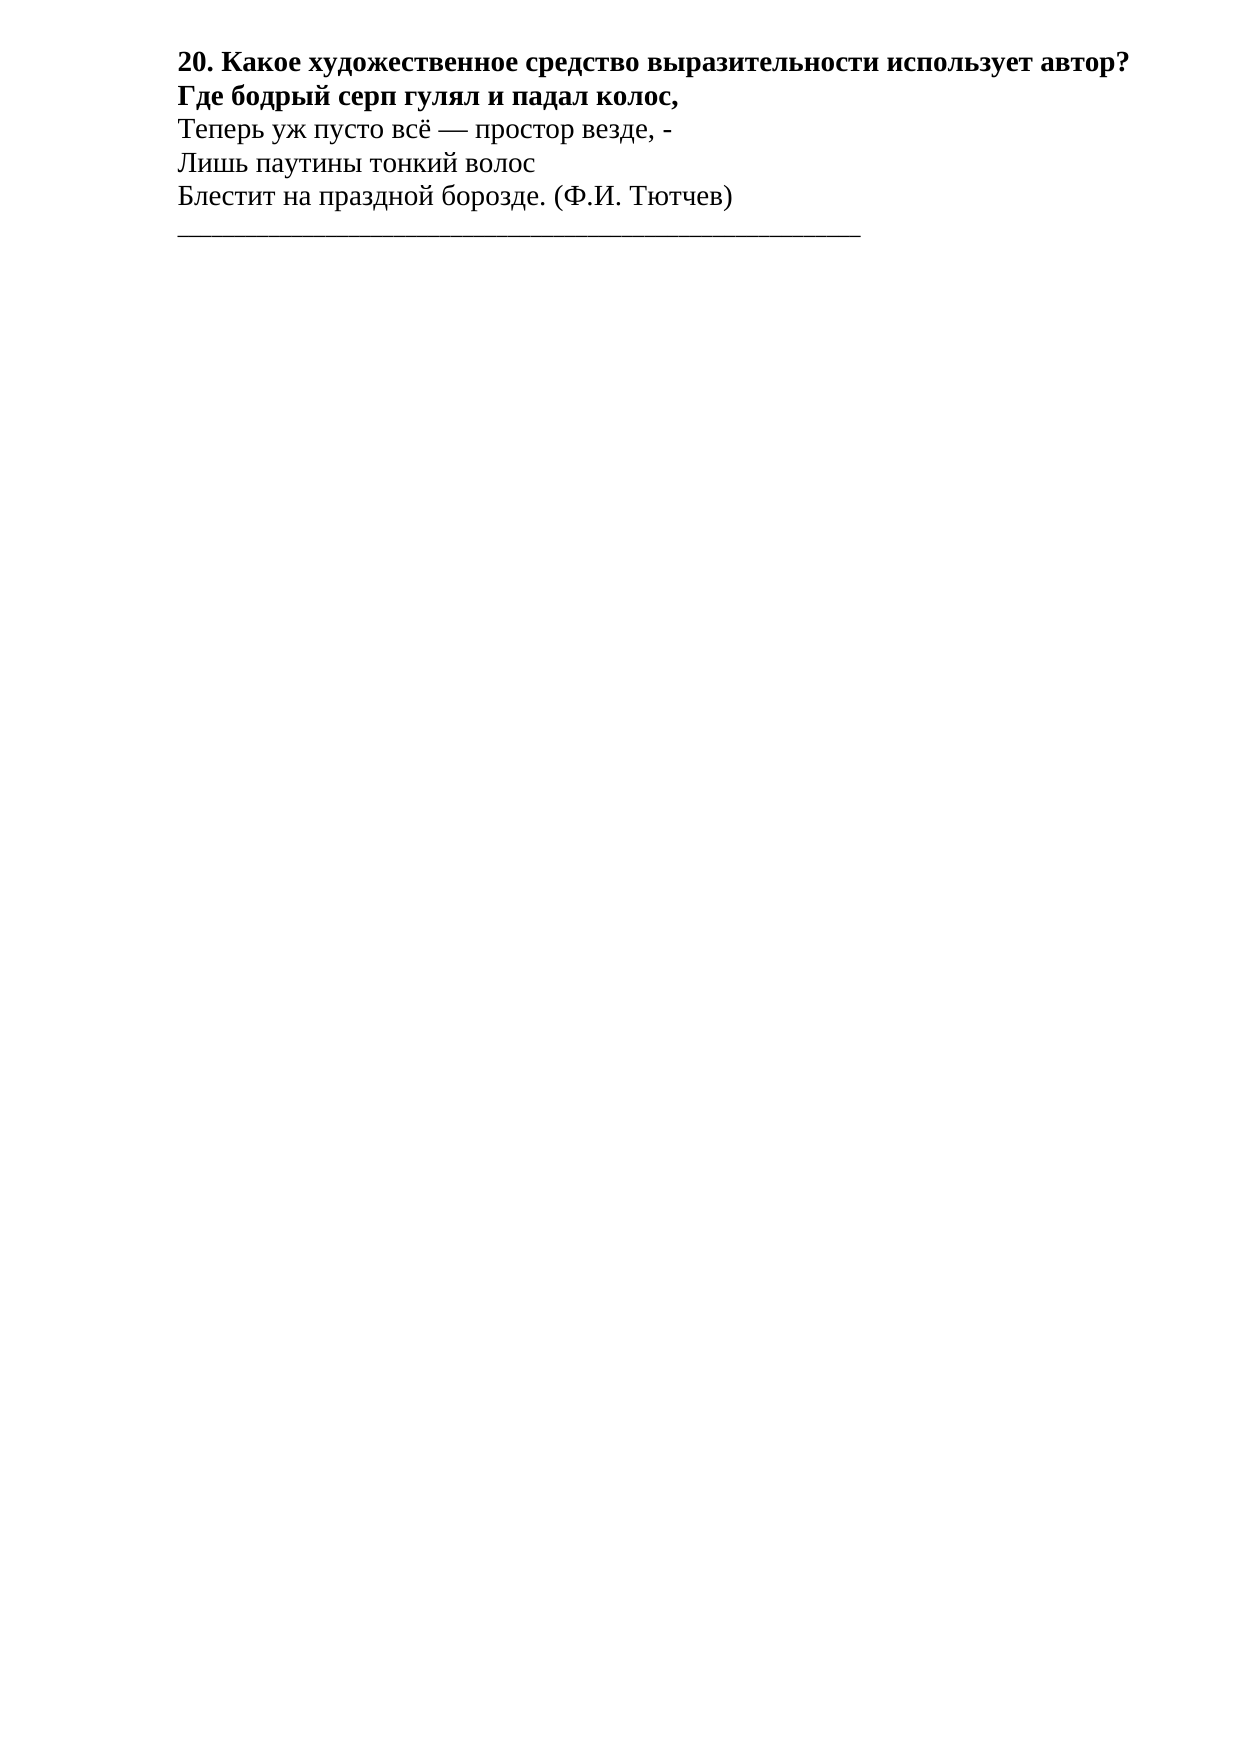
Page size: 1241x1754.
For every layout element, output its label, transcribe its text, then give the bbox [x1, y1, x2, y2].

text Лишь паутины тонкий волос [177, 145, 1152, 178]
text Теперь уж пусто всё — простор везде, - [177, 111, 1152, 145]
text ____________________________________________________________ [177, 212, 1152, 240]
text Блестит на праздной борозде. (Ф.И. Тютчев) [177, 178, 1152, 212]
text 20. Какое художественное средство выразительности использует автор? [177, 44, 1152, 78]
text Где бодрый серп гулял и падал колос, [177, 78, 1152, 111]
